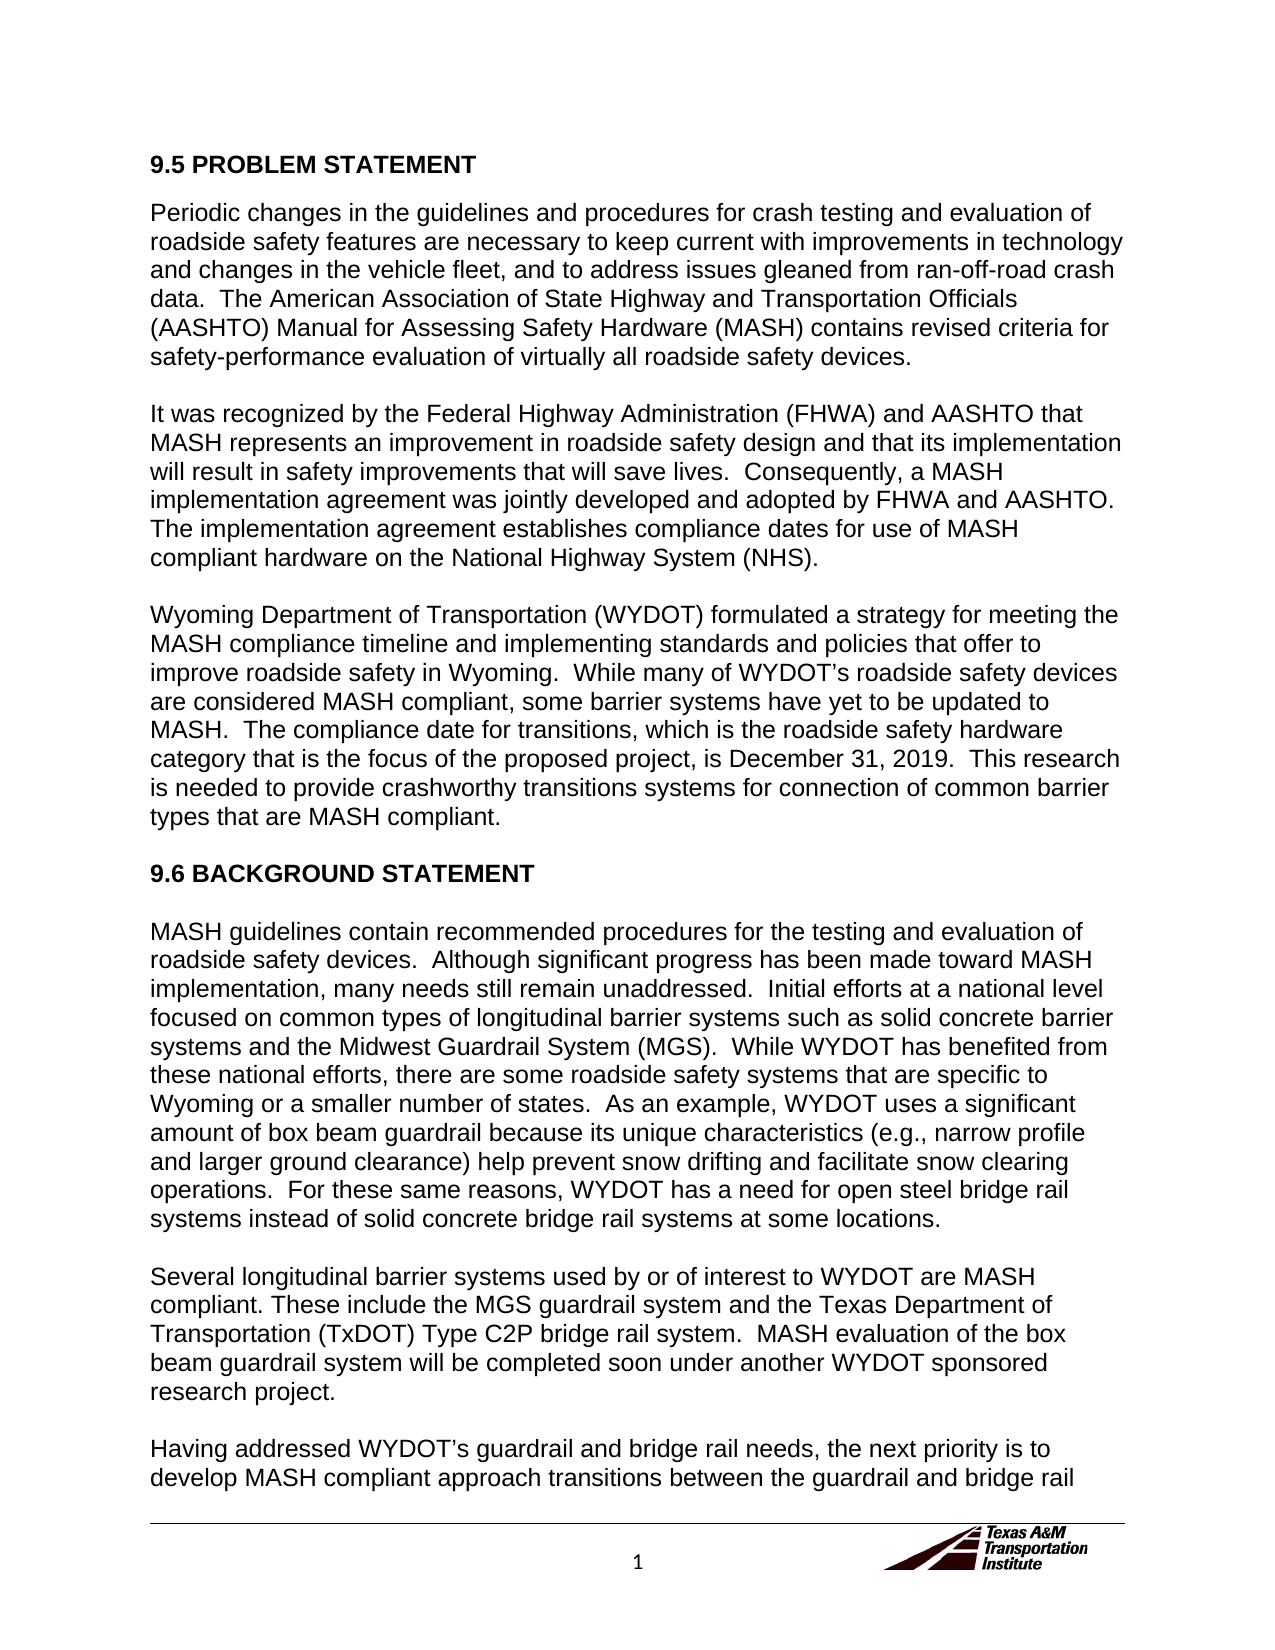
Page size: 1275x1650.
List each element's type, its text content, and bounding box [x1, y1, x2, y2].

text 9.6 Background Statement [150, 859, 1125, 888]
picture [883, 1525, 1088, 1570]
text 9.5 Problem Statement [150, 150, 1125, 179]
text Wyoming Department of Transportation (WYDOT) formulated a strategy for meeting the MASH compliance timeline and implementing standards and policies that offer to improve roadside safety in Wyoming. While many of WYDOT’s roadside safety devices are considered MASH compliant, some barrier systems have yet to be updated to MASH. The compliance date for transitions, which is the roadside safety hardware category that is the focus of the proposed project, is December 31, 2019. This research is needed to provide crashworthy transitions systems for connection of common barrier types that are MASH compliant. [150, 600, 1125, 830]
text Periodic changes in the guidelines and procedures for crash testing and evaluation of roadside safety features are necessary to keep current with improvements in technology and changes in the vehicle fleet, and to address issues gleaned from ran-off-road crash data. The American Association of State Highway and Transportation Officials (AASHTO) Manual for Assessing Safety Hardware (MASH) contains revised criteria for safety-performance evaluation of virtually all roadside safety devices. [150, 198, 1125, 370]
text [150, 1434, 1125, 1491]
text MASH guidelines contain recommended procedures for the testing and evaluation of roadside safety devices. Although significant progress has been made toward MASH implementation, many needs still remain unaddressed. Initial efforts at a national level focused on common types of longitudinal barrier systems such as solid concrete barrier systems and the Midwest Guardrail System (MGS). While WYDOT has benefited from these national efforts, there are some roadside safety systems that are specific to Wyoming or a smaller number of states. As an example, WYDOT uses a significant amount of box beam guardrail because its unique characteristics (e.g., narrow profile and larger ground clearance) help prevent snow drifting and facilitate snow clearing operations. For these same reasons, WYDOT has a need for open steel bridge rail systems instead of solid concrete bridge rail systems at some locations. [150, 916, 1125, 1233]
text It was recognized by the Federal Highway Administration (FHWA) and AASHTO that MASH represents an improvement in roadside safety design and that its implementation will result in safety improvements that will save lives. Consequently, a MASH implementation agreement was jointly developed and adopted by FHWA and AASHTO. The implementation agreement establishes compliance dates for use of MASH compliant hardware on the National Highway System (NHS). [150, 399, 1125, 571]
text Several longitudinal barrier systems used by or of interest to WYDOT are MASH compliant. These include the MGS guardrail system and the Texas Department of Transportation (TxDOT) Type C2P bridge rail system. MASH evaluation of the box beam guardrail system will be completed soon under another WYDOT sponsored research project. [150, 1261, 1125, 1405]
